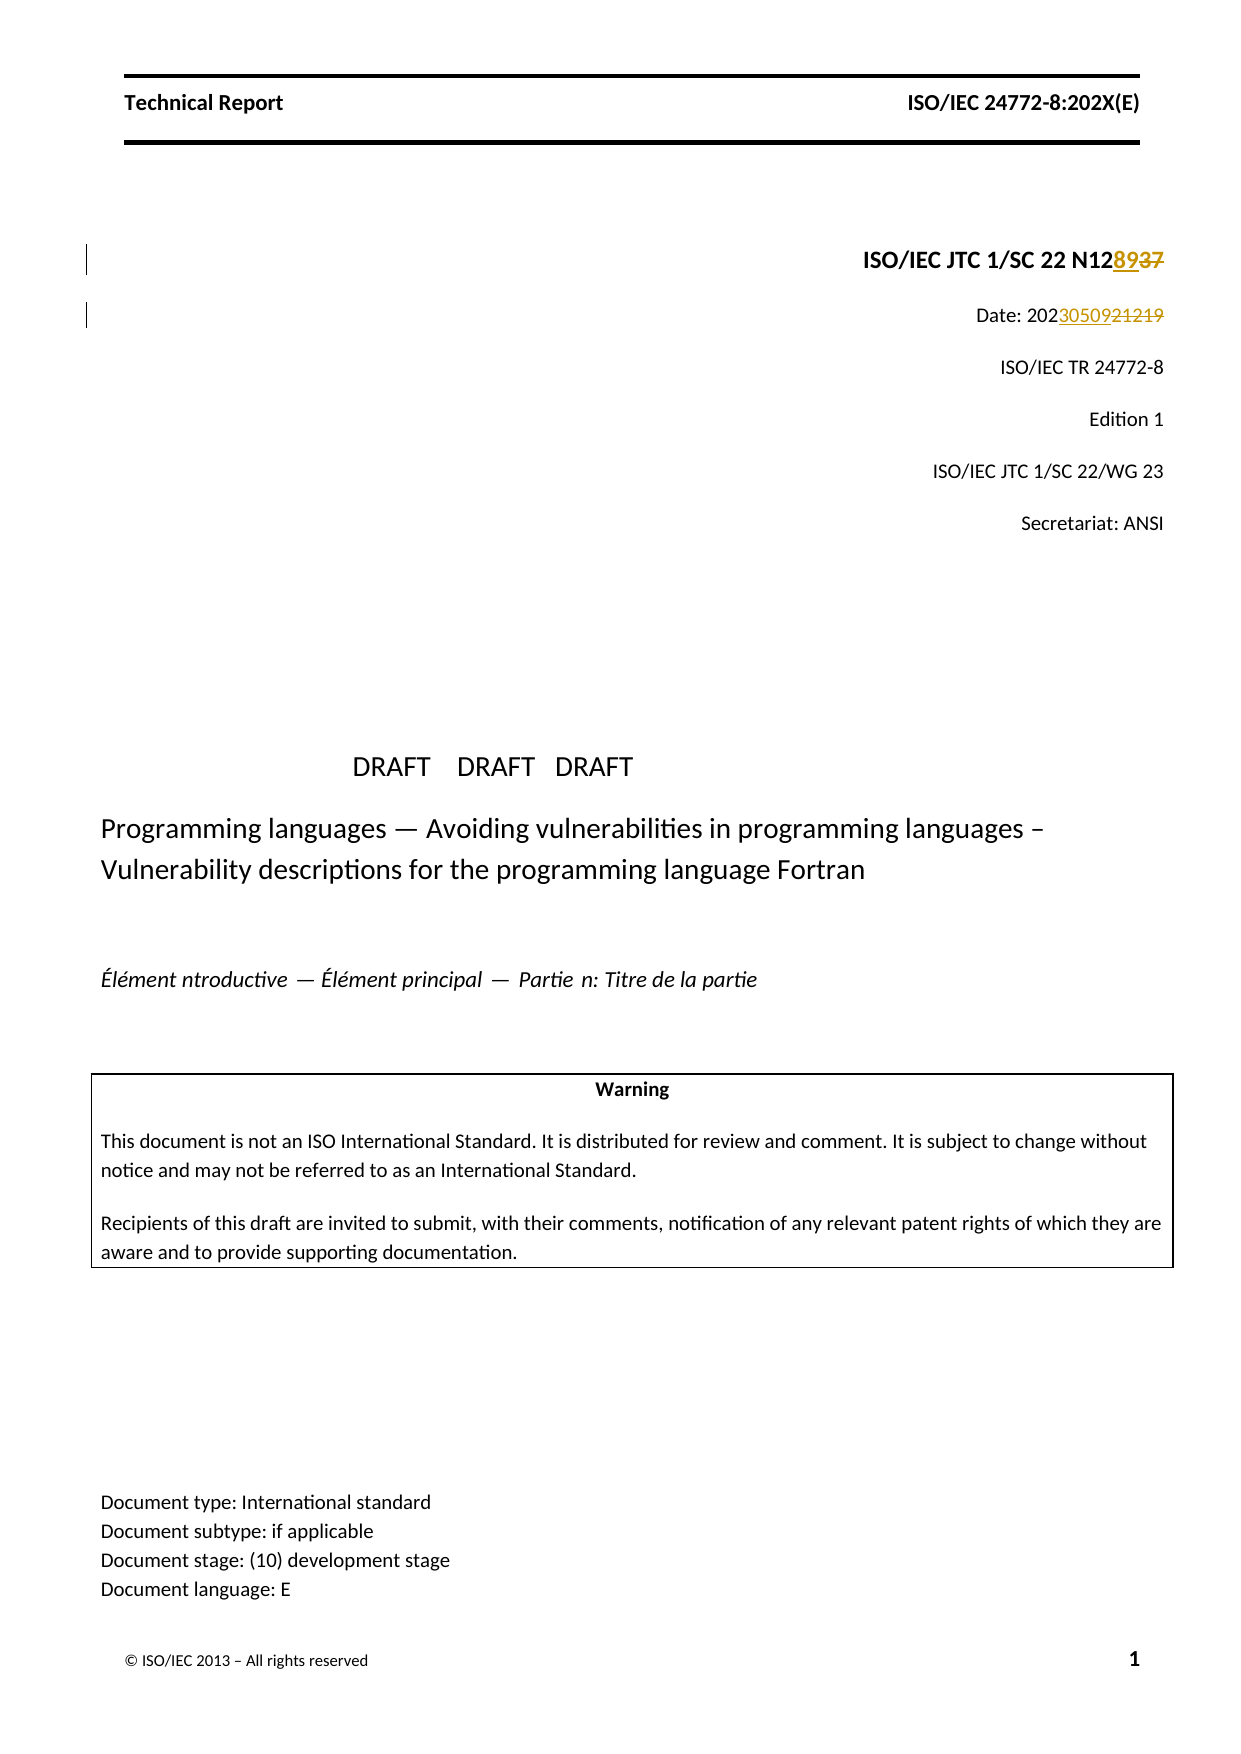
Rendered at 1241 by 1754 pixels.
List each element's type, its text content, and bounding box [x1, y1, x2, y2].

text DRAFT DRAFT DRAFT [101, 748, 1164, 784]
text Document stage: (10) development stage [101, 1547, 1164, 1573]
text Élément ntroductive — Élément principal — Partie n: Titre de la partie [101, 966, 1164, 994]
text ISO/IEC JTC 1/SC 22/WG 23 [101, 458, 1164, 484]
text Date: 202 [101, 302, 1164, 328]
text Document type: International standard [101, 1489, 1164, 1514]
text Programming languages — Avoiding vulnerabilities in programming languages – Vulnerability descriptions for the programming language Fortran [101, 810, 1164, 886]
text Warning [92, 1075, 1172, 1102]
text Document subtype: if applicable [101, 1518, 1164, 1543]
text ISO/IEC JTC 1/SC 22 N12 [101, 244, 1164, 275]
text ISO/IEC TR 24772-8 [101, 354, 1164, 380]
text Document language: E [101, 1576, 1164, 1602]
text Recipients of this draft are invited to submit, with their comments, notification of any relevant patent rights of which they are aware and to provide supporting documentation. [92, 1206, 1172, 1267]
text Secretariat: ANSI [101, 511, 1164, 536]
text This document is not an ISO International Standard. It is distributed for review and comment. It is subject to change without notice and may not be referred to as an International Standard. [92, 1125, 1172, 1183]
text Edition 1 [101, 406, 1164, 432]
